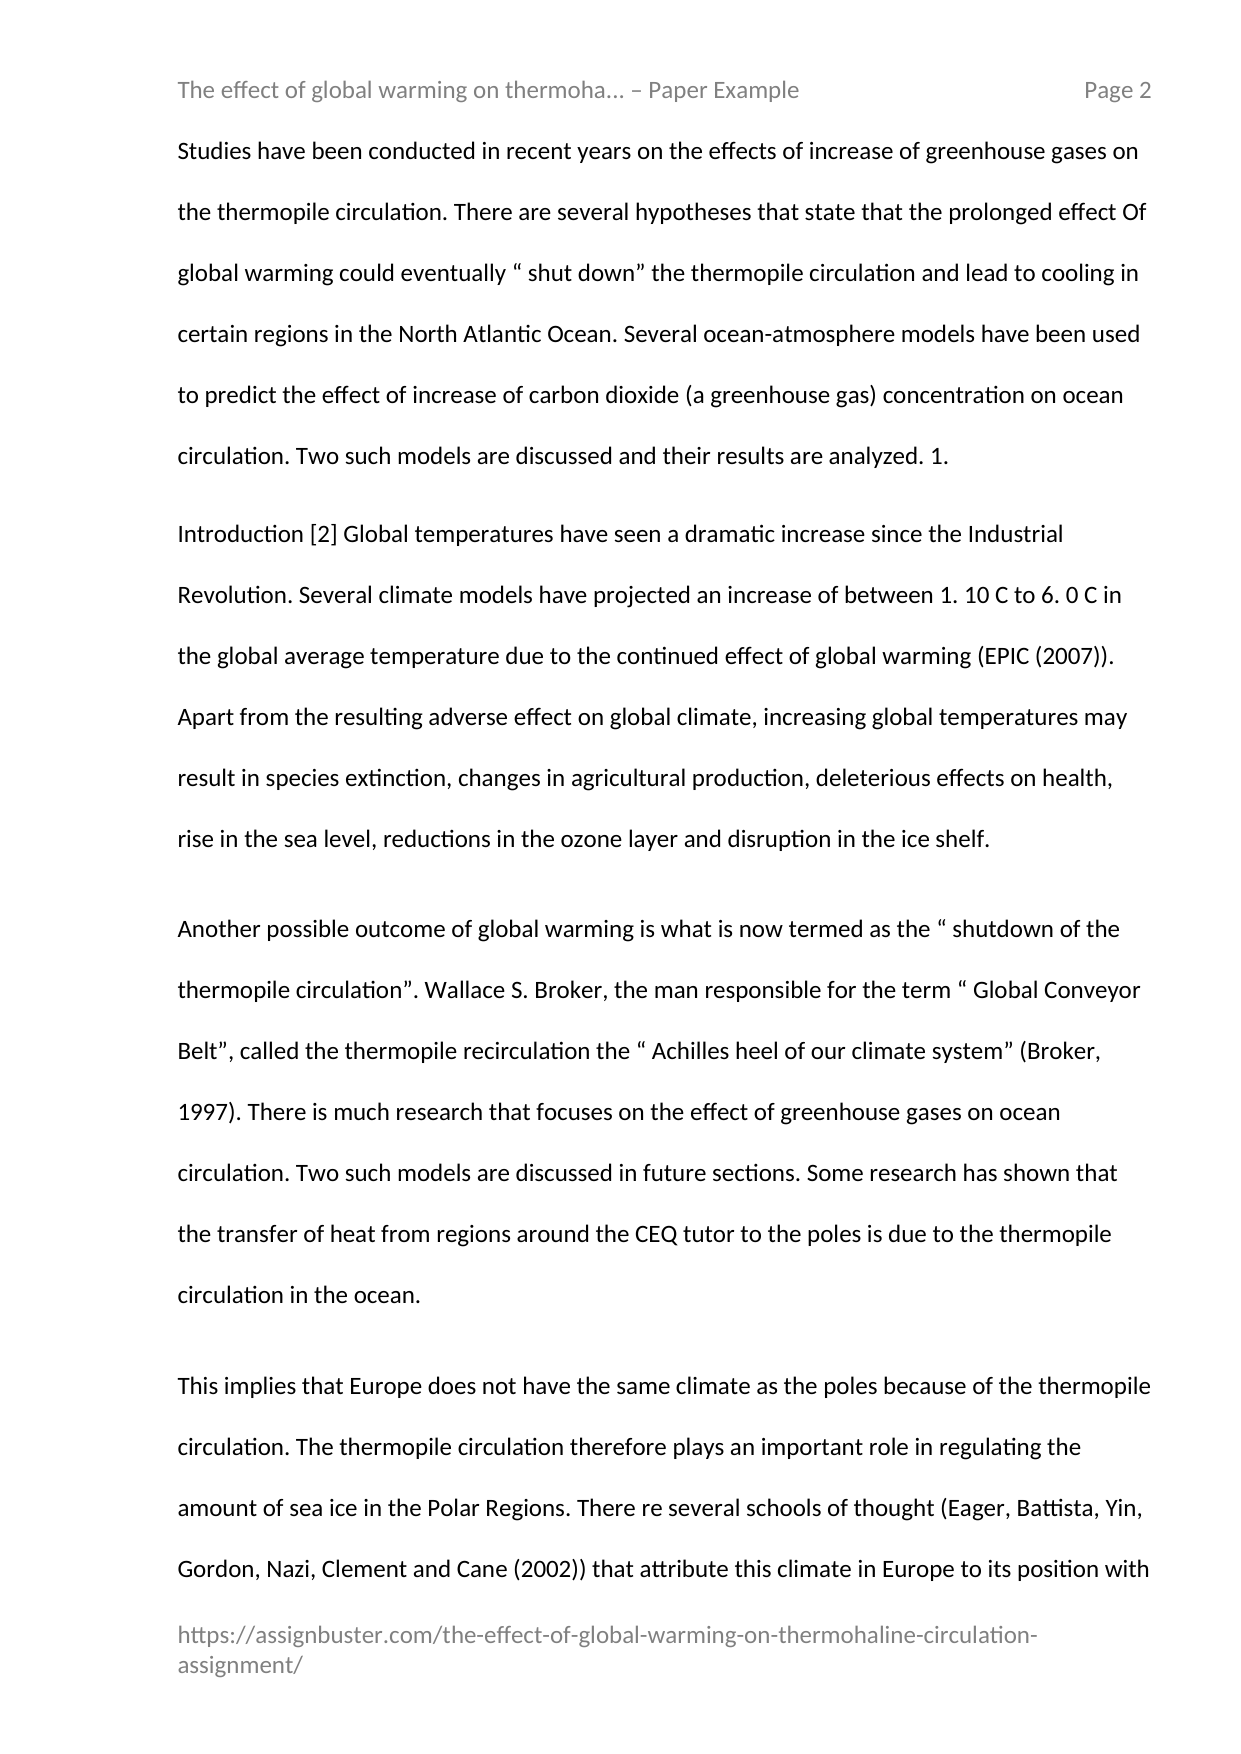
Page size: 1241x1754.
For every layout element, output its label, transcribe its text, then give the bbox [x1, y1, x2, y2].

text Studies have been conducted in recent years on the effects of increase of greenhouse gases on the thermopile circulation. There are several hypotheses that state that the prolonged effect Of global warming could eventually “ shut down” the thermopile circulation and lead to cooling in certain regions in the North Atlantic Ocean. Several ocean-atmosphere models have been used to predict the effect of increase of carbon dioxide (a greenhouse gas) concentration on ocean circulation. Two such models are discussed and their results are analyzed. 1. [177, 135, 1152, 471]
text Introduction [2] Global temperatures have seen a dramatic increase since the Industrial Revolution. Several climate models have projected an increase of between 1. 10 C to 6. 0 C in the global average temperature due to the continued effect of global warming (EPIC (2007)). Apart from the resulting adverse effect on global climate, increasing global temperatures may result in species extinction, changes in agricultural production, deleterious effects on health, rise in the sea level, reductions in the ozone layer and disruption in the ice shelf. [177, 518, 1152, 853]
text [177, 1370, 1152, 1584]
text Another possible outcome of global warming is what is now termed as the “ shutdown of the thermopile circulation”. Wallace S. Broker, the man responsible for the term “ Global Conveyor Belt”, called the thermopile recirculation the “ Achilles heel of our climate system” (Broker, 1997). There is much research that focuses on the effect of greenhouse gases on ocean circulation. Two such models are discussed in future sections. Some research has shown that the transfer of heat from regions around the CEQ tutor to the poles is due to the thermopile circulation in the ocean. [177, 913, 1152, 1310]
